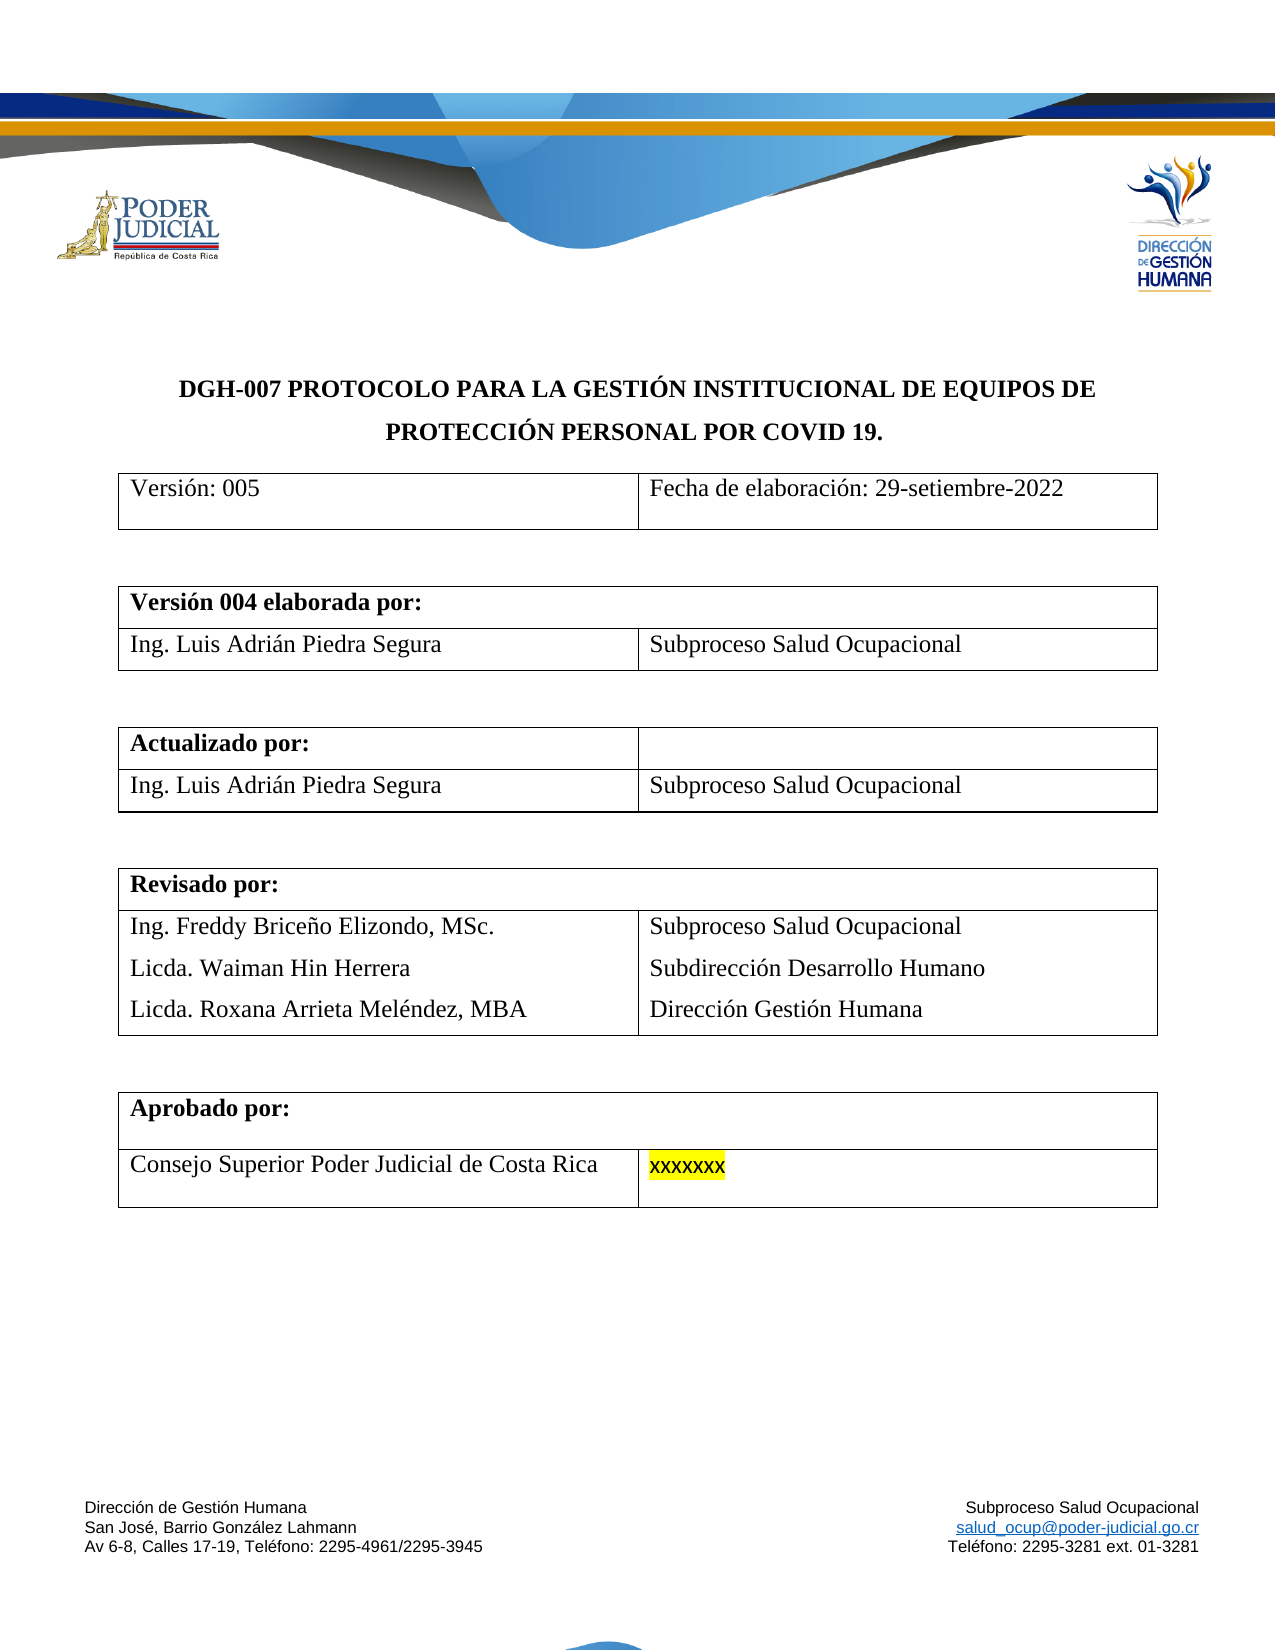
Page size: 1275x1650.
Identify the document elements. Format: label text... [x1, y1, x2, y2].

table_header Revisado por: [119, 869, 1157, 910]
table_header Actualizado por: [119, 728, 638, 769]
table_header Aprobado por: [119, 1093, 1157, 1148]
table_cell xxxxxxx [639, 1150, 1157, 1207]
text DGH-007 PROTOCOLO PARA LA GESTIÓN INSTITUCIONAL DE EQUIPOS DE PROTECCIÓN PERSONAL POR COVID 19. [118, 374, 1157, 446]
table_header Versión 004 elaborada por: [119, 587, 1157, 628]
table_cell Subproceso Salud Ocupacional [639, 770, 1157, 811]
picture [0, 93, 1275, 1650]
table_header Fecha de elaboración: 29-setiembre-2022 [639, 474, 1157, 529]
table_header Versión: 005 [119, 474, 638, 529]
table_cell Ing. Luis Adrián Piedra Segura [119, 629, 638, 670]
table_cell Ing. Luis Adrián Piedra Segura [119, 770, 638, 811]
table_cell Ing. Freddy Briceño Elizondo, MSc. Licda. Waiman Hin Herrera Licda. Roxana Arrieta Meléndez, MBA [119, 911, 638, 1035]
table_cell Subproceso Salud Ocupacional [639, 629, 1157, 670]
table_cell Subproceso Salud Ocupacional Subdirección Desarrollo Humano Dirección Gestión Humana [639, 911, 1157, 1035]
table_header [639, 728, 1157, 769]
table_cell Consejo Superior Poder Judicial de Costa Rica [119, 1150, 638, 1207]
